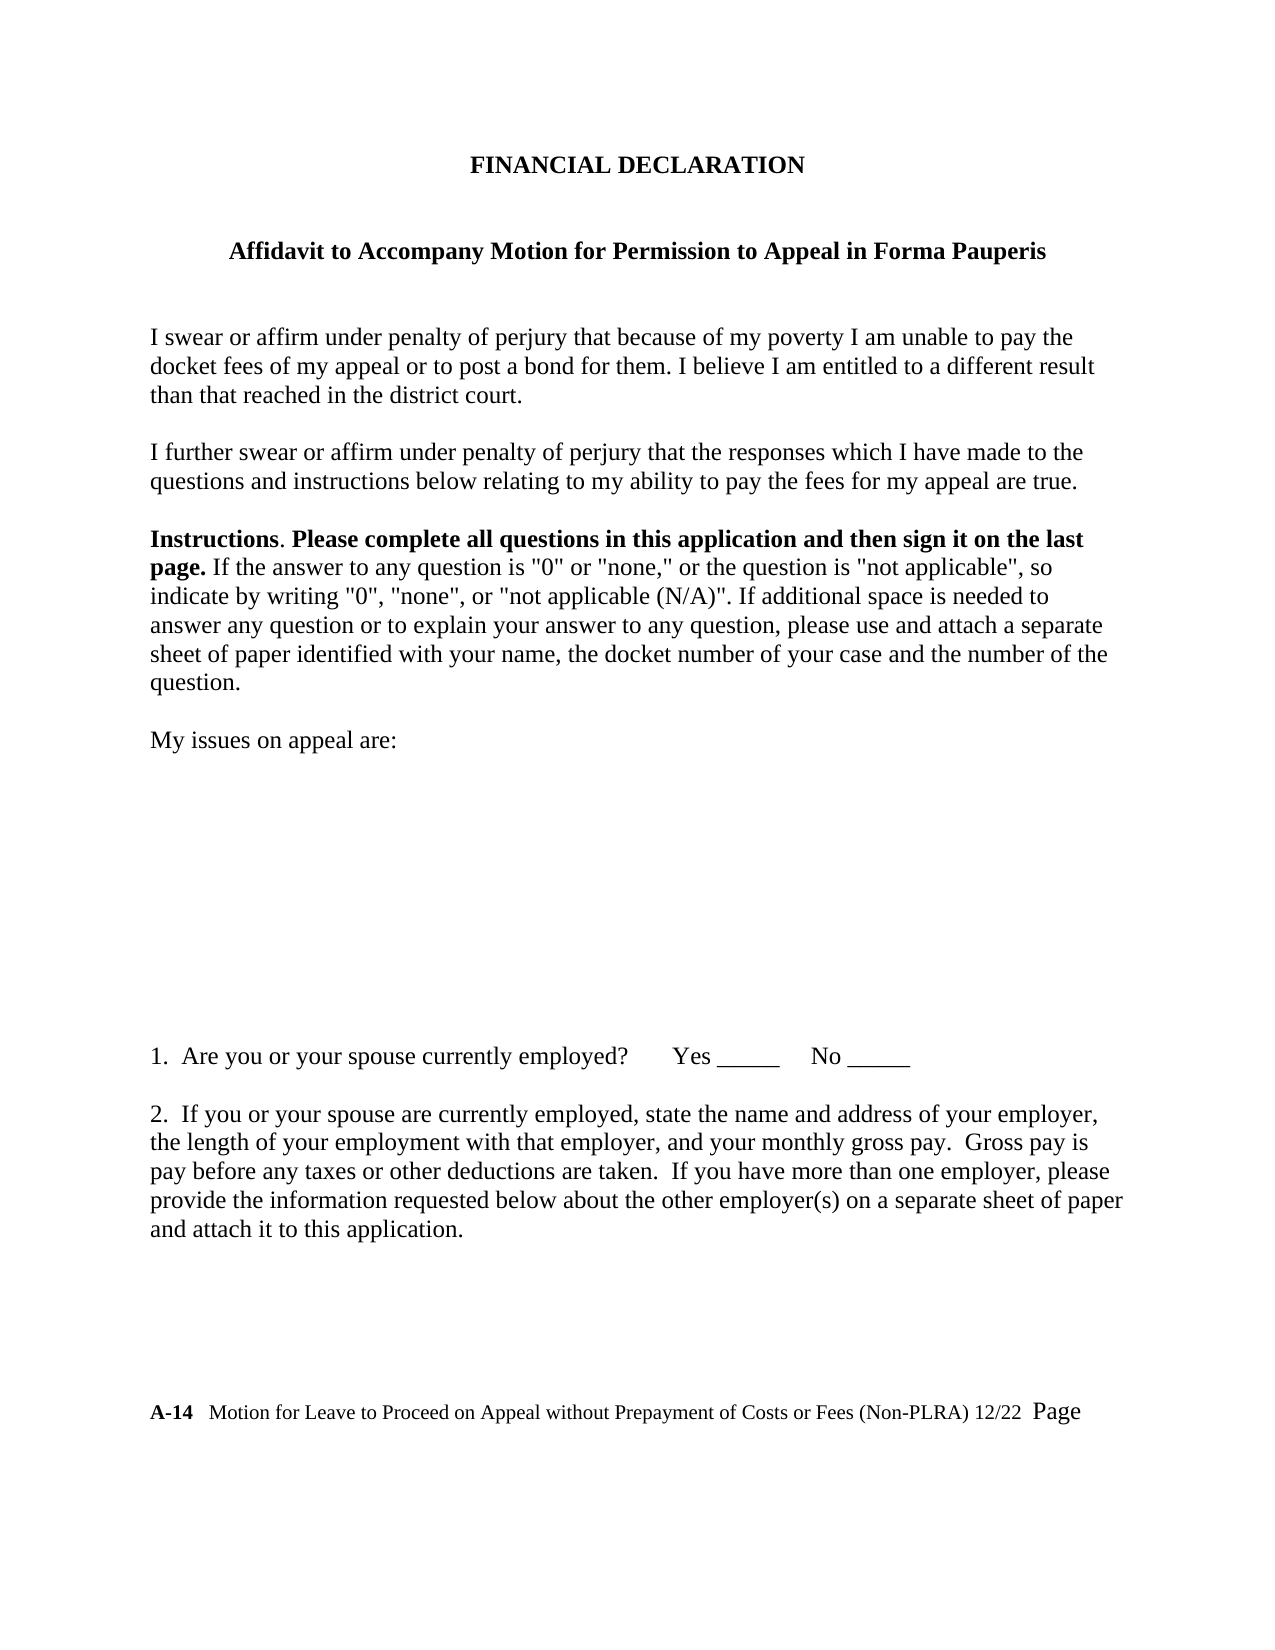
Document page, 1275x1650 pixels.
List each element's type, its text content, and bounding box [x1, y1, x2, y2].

text Affidavit to Accompany Motion for Permission to Appeal in Forma Pauperis [150, 236, 1125, 265]
text I further swear or affirm under penalty of perjury that the responses which I have made to the questions and instructions below relating to my ability to pay the fees for my appeal are true. [150, 437, 1125, 495]
text Instructions. Please complete all questions in this application and then sign it on the last page. If the answer to any question is "0" or "none," or the question is "not applicable", so indicate by writing "0", "none", or "not applicable (N/A)". If additional space is needed to answer any question or to explain your answer to any question, please use and attach a separate sheet of paper identified with your name, the docket number of your case and the number of the question. [150, 524, 1125, 696]
text 2. If you or your spouse are currently employed, state the name and address of your employer, the length of your employment with that employer, and your monthly gross pay. Gross pay is pay before any taxes or other deductions are taken. If you have more than one employer, please provide the information requested below about the other employer(s) on a separate sheet of paper and attach it to this application. [150, 1099, 1125, 1242]
text 1. Are you or your spouse currently employed? Yes _____ No _____ [150, 1041, 1125, 1070]
text I swear or affirm under penalty of perjury that because of my poverty I am unable to pay the docket fees of my appeal or to post a bond for them. I believe I am entitled to a different result than that reached in the district court. [150, 322, 1125, 409]
text FINANCIAL DECLARATION [150, 150, 1125, 179]
text My issues on appeal are: [150, 725, 1125, 754]
